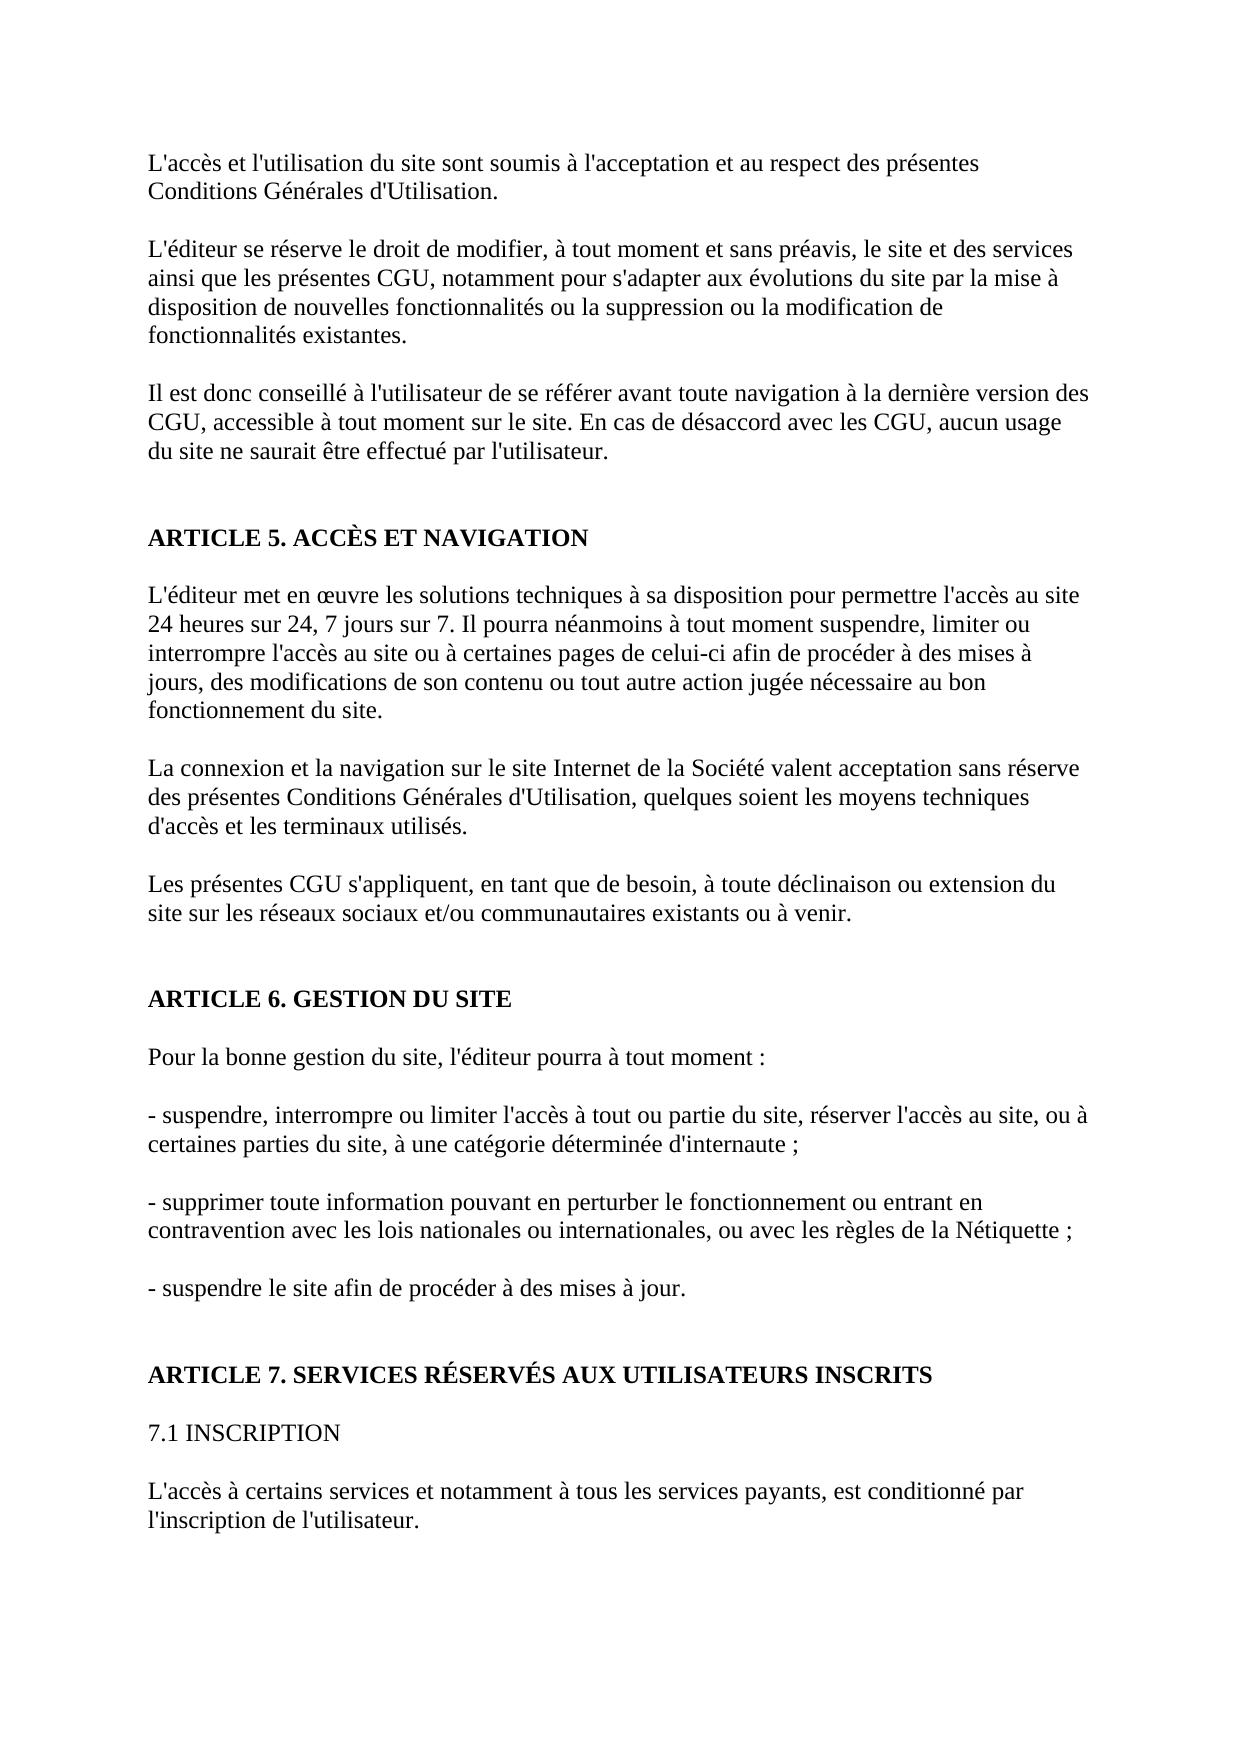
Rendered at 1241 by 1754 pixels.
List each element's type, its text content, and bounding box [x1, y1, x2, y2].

text - suspendre le site afin de procéder à des mises à jour. [148, 1273, 1093, 1302]
text Il est donc conseillé à l'utilisateur de se référer avant toute navigation à la dernière version des CGU, accessible à tout moment sur le site. En cas de désaccord avec les CGU, aucun usage du site ne saurait être effectué par l'utilisateur. [148, 378, 1093, 465]
text ARTICLE 7. SERVICES RÉSERVÉS AUX UTILISATEURS INSCRITS [148, 1331, 1093, 1389]
text L'accès à certains services et notamment à tous les services payants, est conditionné par l'inscription de l'utilisateur. [148, 1476, 1093, 1533]
text L'éditeur se réserve le droit de modifier, à tout moment et sans préavis, le site et des services ainsi que les présentes CGU, notamment pour s'adapter aux évolutions du site par la mise à disposition de nouvelles fonctionnalités ou la suppression ou la modification de fonctionnalités existantes. [148, 234, 1093, 349]
text Pour la bonne gestion du site, l'éditeur pourra à tout moment : [148, 1042, 1093, 1071]
text ARTICLE 6. GESTION DU SITE [148, 956, 1093, 1013]
text L'éditeur met en œuvre les solutions techniques à sa disposition pour permettre l'accès au site 24 heures sur 24, 7 jours sur 7. Il pourra néanmoins à tout moment suspendre, limiter ou interrompre l'accès au site ou à certaines pages de celui-ci afin de procéder à des mises à jours, des modifications de son contenu ou tout autre action jugée nécessaire au bon fonctionnement du site. [148, 581, 1093, 724]
text ARTICLE 5. ACCÈS ET NAVIGATION [148, 494, 1093, 551]
text - suspendre, interrompre ou limiter l'accès à tout ou partie du site, réserver l'accès au site, ou à certaines parties du site, à une catégorie déterminée d'internaute ; [148, 1100, 1093, 1158]
text La connexion et la navigation sur le site Internet de la Société valent acceptation sans réserve des présentes Conditions Générales d'Utilisation, quelques soient les moyens techniques d'accès et les terminaux utilisés. [148, 753, 1093, 840]
text - supprimer toute information pouvant en perturber le fonctionnement ou entrant en contravention avec les lois nationales ou internationales, ou avec les règles de la Nétiquette ; [148, 1187, 1093, 1244]
text L'accès et l'utilisation du site sont soumis à l'acceptation et au respect des présentes Conditions Générales d'Utilisation. [148, 148, 1093, 205]
text 7.1 INSCRIPTION [148, 1418, 1093, 1447]
text Les présentes CGU s'appliquent, en tant que de besoin, à toute déclinaison ou extension du site sur les réseaux sociaux et/ou communautaires existants ou à venir. [148, 869, 1093, 926]
